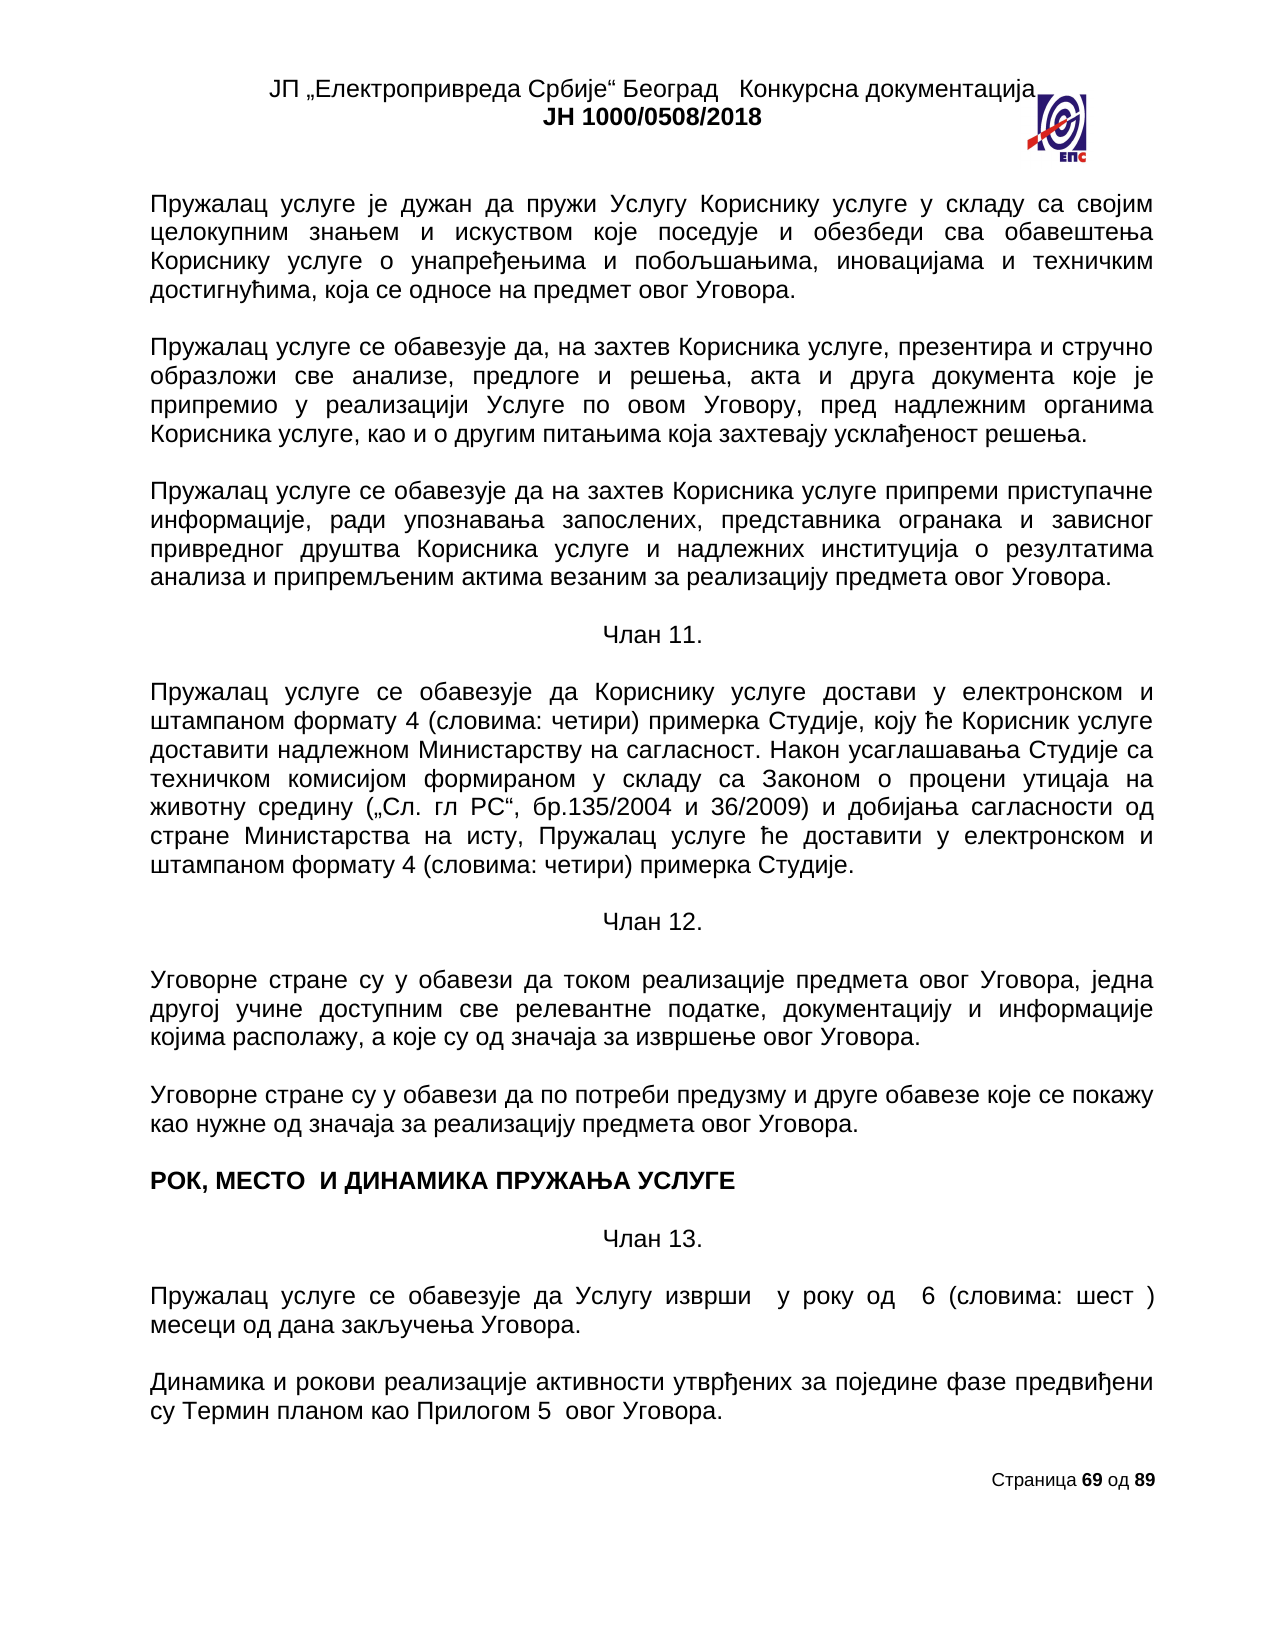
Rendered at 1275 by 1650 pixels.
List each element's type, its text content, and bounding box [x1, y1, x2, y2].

text Пружалац услуге је дужан да пружи Услугу Кориснику услуге у складу са својим целокупним знањем и искуством које поседује и обезбеди сва обавештења Кориснику услуге о унапређењима и побољшањима, иновацијама и техничким достигнућима, која се односе на предмет овог Уговора. [150, 188, 1155, 303]
text Члан 12. [150, 907, 1155, 936]
text Пружалац услуге се обавезује да Кориснику услуге достави у електронском и штампаном формату 4 (словима: четири) примерка Студије, коју ће Корисник услуге доставити надлежном Министарству на сагласност. Након усаглашавања Студије са техничком комисијом формираном у складу са Законом о процени утицаја на животну средину („Сл. гл РС“, бр.135/2004 и 36/2009) и добијања сагласности од стране Министарства на исту, Пружалац услуге ће доставити у електронском и штампаном формату 4 (словима: четири) примерка Студије. [150, 677, 1155, 878]
text Пружалац услуге се обавезује да, на захтев Корисника услуге, презентира и стручно образложи све анализе, предлоге и решења, акта и друга документа које је припремио у реализацији Услуге по овом Уговору, пред надлежним органима Корисника услуге, као и о другим питањима која захтевају усклађеност решења. [150, 332, 1155, 447]
text Пружалац услуге се обавезује да на захтев Корисника услуге припреми приступачне информације, ради упознавања запослених, предстaвника огранака и зависног привредног друштва Корисника услуге и надлежних институција о резултатима анализа и припремљеним актима везаним за реализацију предмета овог Уговора. [150, 476, 1155, 591]
picture [1020, 90, 1094, 169]
text Члан 11. [150, 620, 1155, 648]
text Уговорне стране су у обавези да по потреби предузму и друге обавезе које се покажу као нужне од значаја за реализацију предмета овог Уговора. [150, 1080, 1155, 1137]
text РОК, МЕСТО И ДИНАМИКА ПРУЖАЊА УСЛУГЕ [150, 1166, 1155, 1195]
text Члан 13. [150, 1223, 1155, 1252]
text Пружалац услуге се обавезује да Услугу изврши у року од 6 (словима: шест ) месеци од дана закључења Уговора. [150, 1281, 1155, 1338]
text Динамика и рокови реализације активности утврђених за поједине фазе предвиђени су Термин планом као Прилогом 5 овог Уговора. [150, 1367, 1155, 1425]
picture [1024, 90, 1031, 96]
text Уговорне стране су у обавези да током реализације предмета овог Уговора, једна другој учине доступним све релевантне податке, документацију и информације којима располажу, а које су од значаја за извршење овог Уговора. [150, 965, 1155, 1051]
